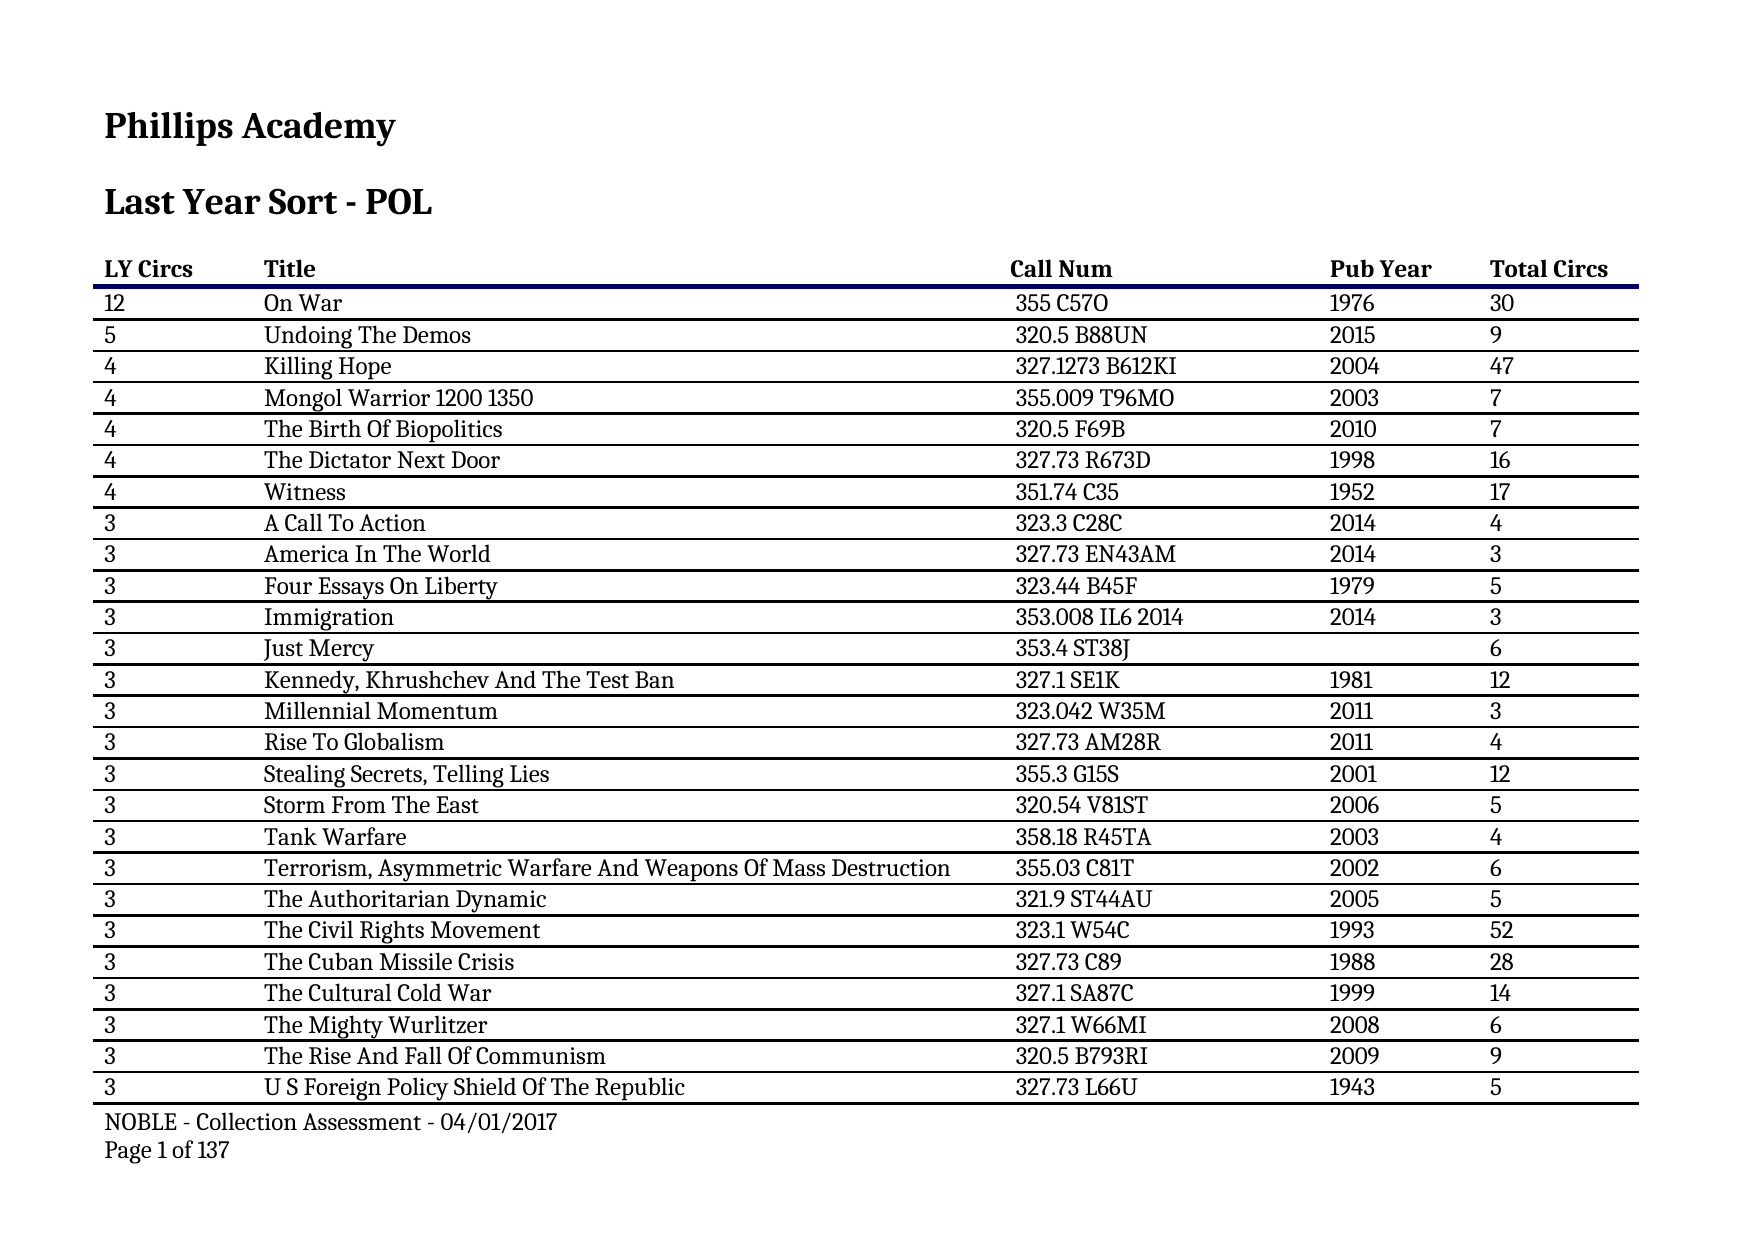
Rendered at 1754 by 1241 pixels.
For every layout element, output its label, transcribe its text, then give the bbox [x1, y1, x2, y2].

table_cell Mongol Warrior 1200 1350 [253, 383, 999, 412]
table_cell 353.4 ST38J [999, 634, 1319, 663]
table_cell 2010 [1319, 415, 1478, 443]
table_cell Just Mercy [253, 634, 999, 663]
table_cell 2003 [1319, 383, 1478, 412]
table_cell Witness [253, 478, 999, 506]
table_cell 4 [93, 415, 253, 443]
table_cell 7 [1479, 383, 1638, 412]
table_cell 6 [1479, 634, 1638, 663]
text Last Year Sort - POL [104, 181, 1650, 224]
table_cell 358.18 R45TA [999, 822, 1319, 851]
table_header Pub Year [1319, 255, 1478, 284]
table_cell 327.1 W66MI [999, 1011, 1319, 1039]
table_cell Terrorism, Asymmetric Warfare And Weapons Of Mass Destruction [253, 854, 999, 882]
table_cell Killing Hope [253, 352, 999, 381]
table_cell 3 [93, 822, 253, 851]
table_cell The Birth Of Biopolitics [253, 415, 999, 443]
table_cell 9 [1479, 321, 1638, 349]
table_cell 2015 [1319, 321, 1478, 349]
table_cell 327.1 SE1K [999, 666, 1319, 694]
table_cell 353.008 IL6 2014 [999, 603, 1319, 632]
table_cell The Civil Rights Movement [253, 917, 999, 945]
table_cell 1999 [1319, 979, 1478, 1008]
table_cell Immigration [253, 603, 999, 632]
table_cell 2008 [1319, 1011, 1478, 1039]
table_cell The Authoritarian Dynamic [253, 885, 999, 914]
table_cell 3 [93, 760, 253, 788]
table_cell 355 C57O [999, 289, 1319, 318]
table_cell 321.9 ST44AU [999, 885, 1319, 914]
table_cell 5 [93, 321, 253, 349]
table_cell 323.042 W35M [999, 697, 1319, 726]
table_cell 5 [1479, 572, 1638, 600]
table_cell 1979 [1319, 572, 1478, 600]
table_cell [1319, 634, 1478, 663]
table_cell 4 [93, 446, 253, 475]
table_cell 4 [1479, 509, 1638, 538]
table_cell 5 [1479, 791, 1638, 820]
table_cell 1943 [1319, 1073, 1478, 1102]
table_cell 6 [1479, 854, 1638, 882]
table_cell The Cuban Missile Crisis [253, 948, 999, 977]
table_cell 12 [1479, 760, 1638, 788]
table_cell 3 [93, 572, 253, 600]
table_cell 2009 [1319, 1042, 1478, 1071]
table_cell On War [253, 289, 999, 318]
table_cell 30 [1479, 289, 1638, 318]
table_cell 2011 [1319, 728, 1478, 757]
table_cell 1998 [1319, 446, 1478, 475]
table_cell 2011 [1319, 697, 1478, 726]
table_cell Kennedy, Khrushchev And The Test Ban [253, 666, 999, 694]
table_cell 28 [1479, 948, 1638, 977]
table_cell Millennial Momentum [253, 697, 999, 726]
table_cell 320.5 B793RI [999, 1042, 1319, 1071]
table_cell 327.73 EN43AM [999, 540, 1319, 569]
table_cell 323.1 W54C [999, 917, 1319, 945]
table_cell 1993 [1319, 917, 1478, 945]
table_cell 47 [1479, 352, 1638, 381]
table_cell 4 [1479, 728, 1638, 757]
table_cell 3 [93, 509, 253, 538]
table_cell 12 [93, 289, 253, 318]
table_cell 2002 [1319, 854, 1478, 882]
table_cell 2001 [1319, 760, 1478, 788]
table_cell 327.1 SA87C [999, 979, 1319, 1008]
table_cell 3 [93, 1011, 253, 1039]
table_cell 355.03 C81T [999, 854, 1319, 882]
table_cell Storm From The East [253, 791, 999, 820]
table_cell Tank Warfare [253, 822, 999, 851]
table_cell 1988 [1319, 948, 1478, 977]
table_cell 12 [1479, 666, 1638, 694]
table_cell 327.73 L66U [999, 1073, 1319, 1102]
table_cell 327.73 C89 [999, 948, 1319, 977]
table_cell 3 [93, 1042, 253, 1071]
table_cell A Call To Action [253, 509, 999, 538]
table_cell 3 [93, 917, 253, 945]
table_cell The Rise And Fall Of Communism [253, 1042, 999, 1071]
table_cell 355.009 T96MO [999, 383, 1319, 412]
table_cell U S Foreign Policy Shield Of The Republic [253, 1073, 999, 1102]
table_cell 3 [93, 603, 253, 632]
table_cell 3 [1479, 540, 1638, 569]
table_cell 2004 [1319, 352, 1478, 381]
table_cell 9 [1479, 1042, 1638, 1071]
table_cell 14 [1479, 979, 1638, 1008]
table_cell 17 [1479, 478, 1638, 506]
text Phillips Academy [104, 105, 1650, 148]
table_cell 6 [1479, 1011, 1638, 1039]
table_cell 320.5 B88UN [999, 321, 1319, 349]
table_cell 4 [93, 352, 253, 381]
table_cell 3 [93, 791, 253, 820]
table_cell 3 [93, 885, 253, 914]
table_cell 2014 [1319, 509, 1478, 538]
table_cell 3 [93, 697, 253, 726]
table_cell 2005 [1319, 885, 1478, 914]
table_cell 3 [93, 1073, 253, 1102]
table_cell 3 [1479, 697, 1638, 726]
table_cell 5 [1479, 885, 1638, 914]
table_cell 323.3 C28C [999, 509, 1319, 538]
table_cell 323.44 B45F [999, 572, 1319, 600]
table_cell 1952 [1319, 478, 1478, 506]
table_header Total Circs [1479, 255, 1638, 284]
table_cell 3 [93, 728, 253, 757]
table_cell 4 [93, 383, 253, 412]
table_cell 3 [1479, 603, 1638, 632]
table_cell America In The World [253, 540, 999, 569]
table_cell 2014 [1319, 540, 1478, 569]
table_cell The Mighty Wurlitzer [253, 1011, 999, 1039]
table_cell The Dictator Next Door [253, 446, 999, 475]
table_cell 327.73 AM28R [999, 728, 1319, 757]
table_cell 4 [93, 478, 253, 506]
table_cell 327.73 R673D [999, 446, 1319, 475]
table_cell 2003 [1319, 822, 1478, 851]
table_cell 1981 [1319, 666, 1478, 694]
table_cell Rise To Globalism [253, 728, 999, 757]
table_cell 7 [1479, 415, 1638, 443]
table_cell 2006 [1319, 791, 1478, 820]
table_cell 327.1273 B612KI [999, 352, 1319, 381]
table_cell 320.54 V81ST [999, 791, 1319, 820]
table_cell 351.74 C35 [999, 478, 1319, 506]
table_header Call Num [999, 255, 1319, 284]
table_cell 3 [93, 634, 253, 663]
table_cell Undoing The Demos [253, 321, 999, 349]
table_cell 355.3 G15S [999, 760, 1319, 788]
table_cell The Cultural Cold War [253, 979, 999, 1008]
table_header LY Circs [93, 255, 253, 284]
table_cell Stealing Secrets, Telling Lies [253, 760, 999, 788]
table_cell 320.5 F69B [999, 415, 1319, 443]
table_cell 5 [1479, 1073, 1638, 1102]
table_cell 52 [1479, 917, 1638, 945]
table_header Title [253, 255, 999, 284]
table_cell Four Essays On Liberty [253, 572, 999, 600]
table_cell 3 [93, 854, 253, 882]
table_cell 4 [1479, 822, 1638, 851]
table_cell 16 [1479, 446, 1638, 475]
table_cell 1976 [1319, 289, 1478, 318]
table_cell 3 [93, 540, 253, 569]
table_cell 3 [93, 979, 253, 1008]
table_cell 2014 [1319, 603, 1478, 632]
table_cell 3 [93, 666, 253, 694]
table_cell 3 [93, 948, 253, 977]
